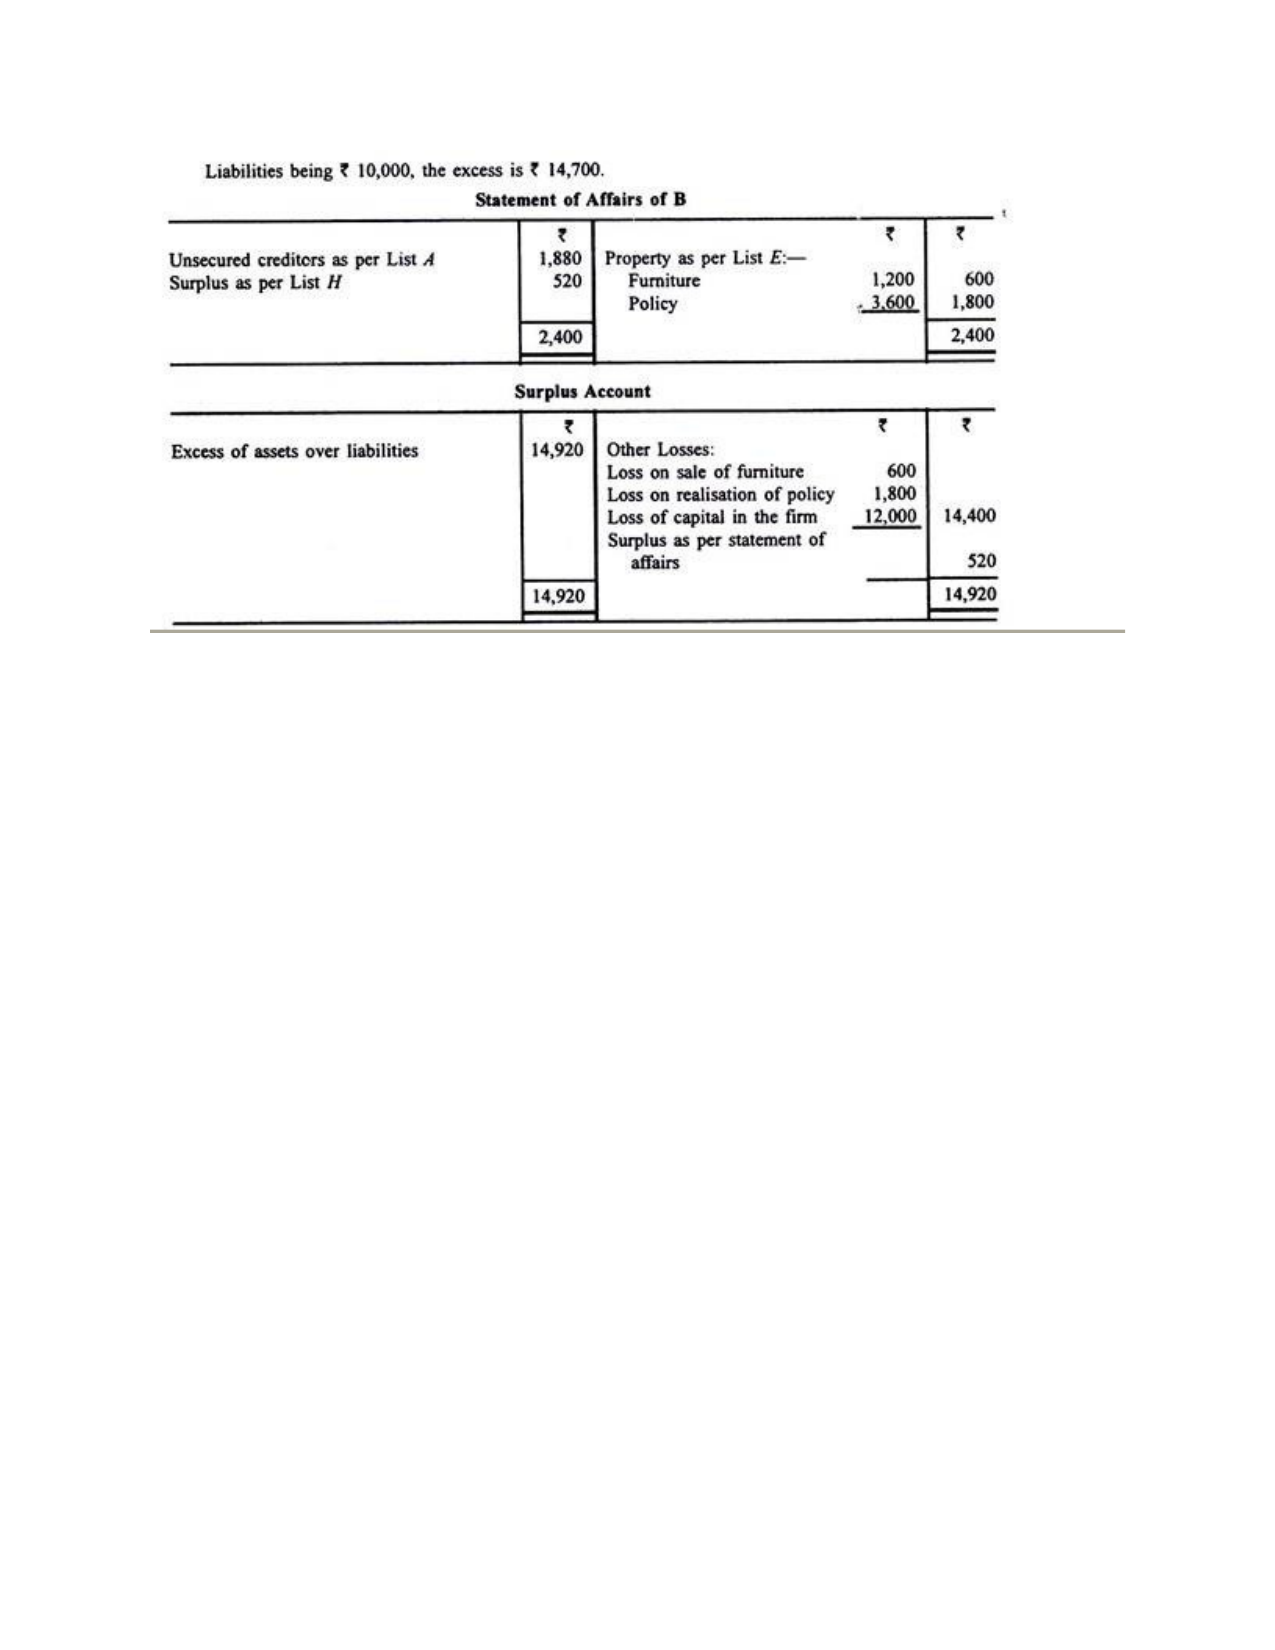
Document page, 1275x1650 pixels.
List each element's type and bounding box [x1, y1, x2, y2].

picture [150, 150, 1029, 629]
